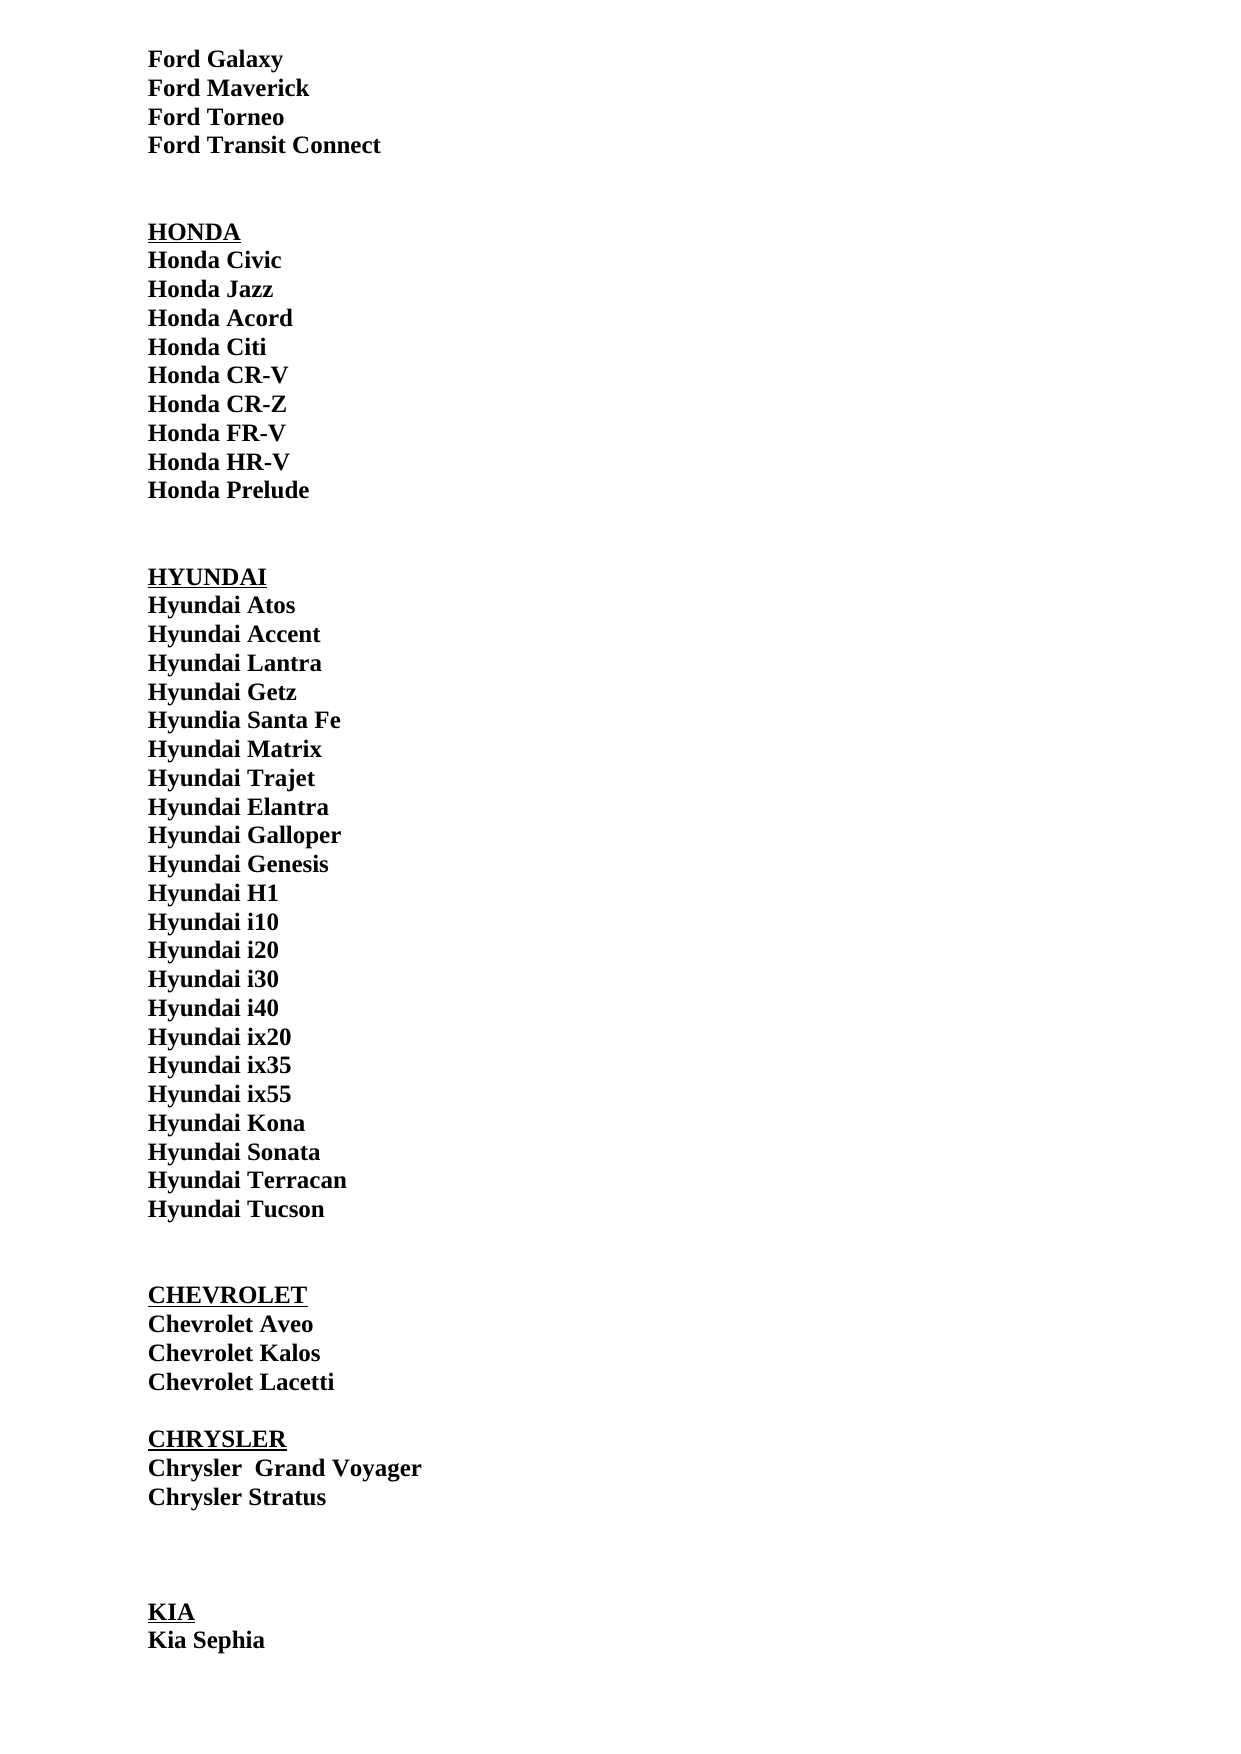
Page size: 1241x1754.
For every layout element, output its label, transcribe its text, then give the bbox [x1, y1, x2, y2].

title Hyundai H1 [148, 878, 1093, 907]
title Hyundai ix35 [148, 1051, 1093, 1079]
title Hyundia Santa Fe [148, 706, 1093, 734]
title Ford Galaxy [148, 44, 1093, 73]
title HYUNDAI [148, 562, 1093, 591]
title Honda Jazz [148, 274, 1093, 303]
title Hyundai Kona [148, 1108, 1093, 1137]
title HONDA [148, 217, 1093, 246]
title Hyundai Accent [148, 619, 1093, 648]
title Chevrolet Lacetti [148, 1367, 1093, 1396]
title Hyundai Tucson [148, 1194, 1093, 1223]
title Honda CR-V [148, 361, 1093, 389]
title Hyundai ix20 [148, 1022, 1093, 1051]
title Hyundai i30 [148, 964, 1093, 993]
title Hyundai Elantra [148, 792, 1093, 821]
title Honda Prelude [148, 476, 1093, 504]
title Kia Sephia [148, 1626, 1093, 1654]
title Ford Maverick [148, 73, 1093, 102]
title Hyundai Trajet [148, 763, 1093, 792]
title Honda CR-Z [148, 389, 1093, 418]
title Chrysler Grand Voyager [148, 1453, 1093, 1482]
title Hyundai i10 [148, 907, 1093, 936]
title Honda HR-V [148, 447, 1093, 476]
title Hyundai Sonata [148, 1137, 1093, 1166]
title CHEVROLET [148, 1281, 1093, 1309]
title Honda Citi [148, 332, 1093, 361]
title Hyundai ix55 [148, 1079, 1093, 1108]
title Ford Torneo [148, 102, 1093, 131]
title Hyundai Getz [148, 677, 1093, 706]
title Hyundai Lantra [148, 648, 1093, 677]
title Hyundai Atos [148, 591, 1093, 619]
title Honda Civic [148, 246, 1093, 274]
title Chevrolet Kalos [148, 1338, 1093, 1367]
title Honda FR-V [148, 418, 1093, 447]
title Hyundai i40 [148, 993, 1093, 1022]
title Honda Acord [148, 303, 1093, 332]
title Hyundai Matrix [148, 734, 1093, 763]
title KIA [148, 1597, 1093, 1626]
title Hyundai Genesis [148, 849, 1093, 878]
title Hyundai i20 [148, 936, 1093, 964]
title Ford Transit Connect [148, 131, 1093, 159]
title Chrysler Stratus [148, 1482, 1093, 1511]
title Chevrolet Aveo [148, 1309, 1093, 1338]
title Hyundai Galloper [148, 821, 1093, 849]
title CHRYSLER [148, 1424, 1093, 1453]
title Hyundai Terracan [148, 1166, 1093, 1194]
